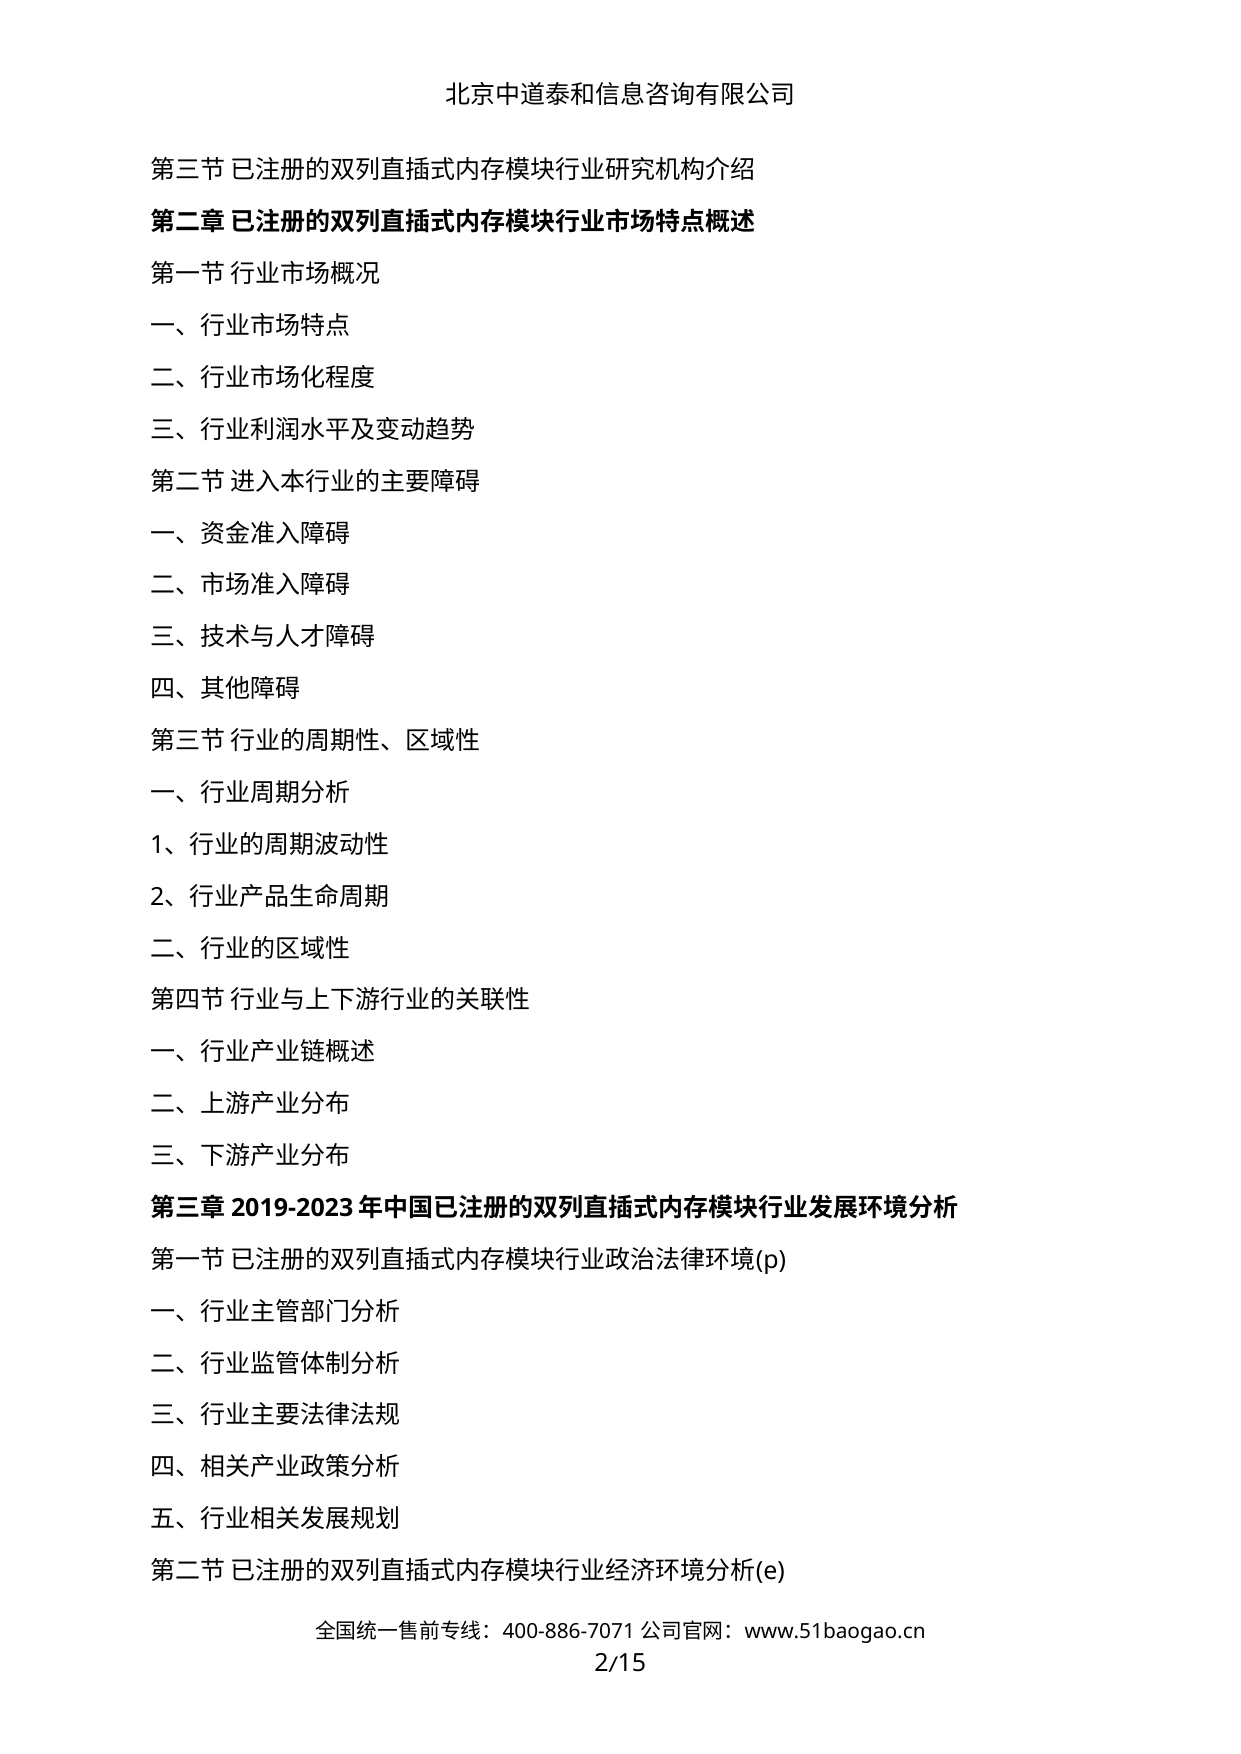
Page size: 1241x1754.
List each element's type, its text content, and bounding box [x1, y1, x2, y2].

text 第二节 已注册的双列直插式内存模块行业经济环境分析(e) [150, 1551, 1090, 1587]
text 第三节 已注册的双列直插式内存模块行业研究机构介绍 [150, 150, 1090, 186]
text 第三章 2019-2023年中国已注册的双列直插式内存模块行业发展环境分析 [150, 1187, 1090, 1224]
text 第一节 行业市场概况 [150, 254, 1090, 290]
text 第四节 行业与上下游行业的关联性 [150, 980, 1090, 1016]
text 二、行业的区域性 [150, 928, 1090, 964]
text 一、行业主管部门分析 [150, 1291, 1090, 1327]
text 三、行业利润水平及变动趋势 [150, 409, 1090, 446]
text 第二节 进入本行业的主要障碍 [150, 461, 1090, 497]
text 一、资金准入障碍 [150, 513, 1090, 549]
text 一、行业市场特点 [150, 306, 1090, 342]
text 二、上游产业分布 [150, 1084, 1090, 1120]
text 四、相关产业政策分析 [150, 1447, 1090, 1483]
text 二、行业市场化程度 [150, 357, 1090, 394]
text 一、行业产业链概述 [150, 1032, 1090, 1068]
text 1、行业的周期波动性 [150, 824, 1090, 861]
text 第二章 已注册的双列直插式内存模块行业市场特点概述 [150, 202, 1090, 238]
text 第三节 行业的周期性、区域性 [150, 721, 1090, 757]
text 二、行业监管体制分析 [150, 1343, 1090, 1379]
text 二、市场准入障碍 [150, 565, 1090, 601]
text 五、行业相关发展规划 [150, 1499, 1090, 1535]
text 2、行业产品生命周期 [150, 876, 1090, 912]
text 第一节 已注册的双列直插式内存模块行业政治法律环境(p) [150, 1239, 1090, 1276]
text 三、下游产业分布 [150, 1136, 1090, 1172]
text 四、其他障碍 [150, 669, 1090, 705]
text 三、技术与人才障碍 [150, 617, 1090, 653]
text 三、行业主要法律法规 [150, 1395, 1090, 1431]
text 一、行业周期分析 [150, 772, 1090, 809]
